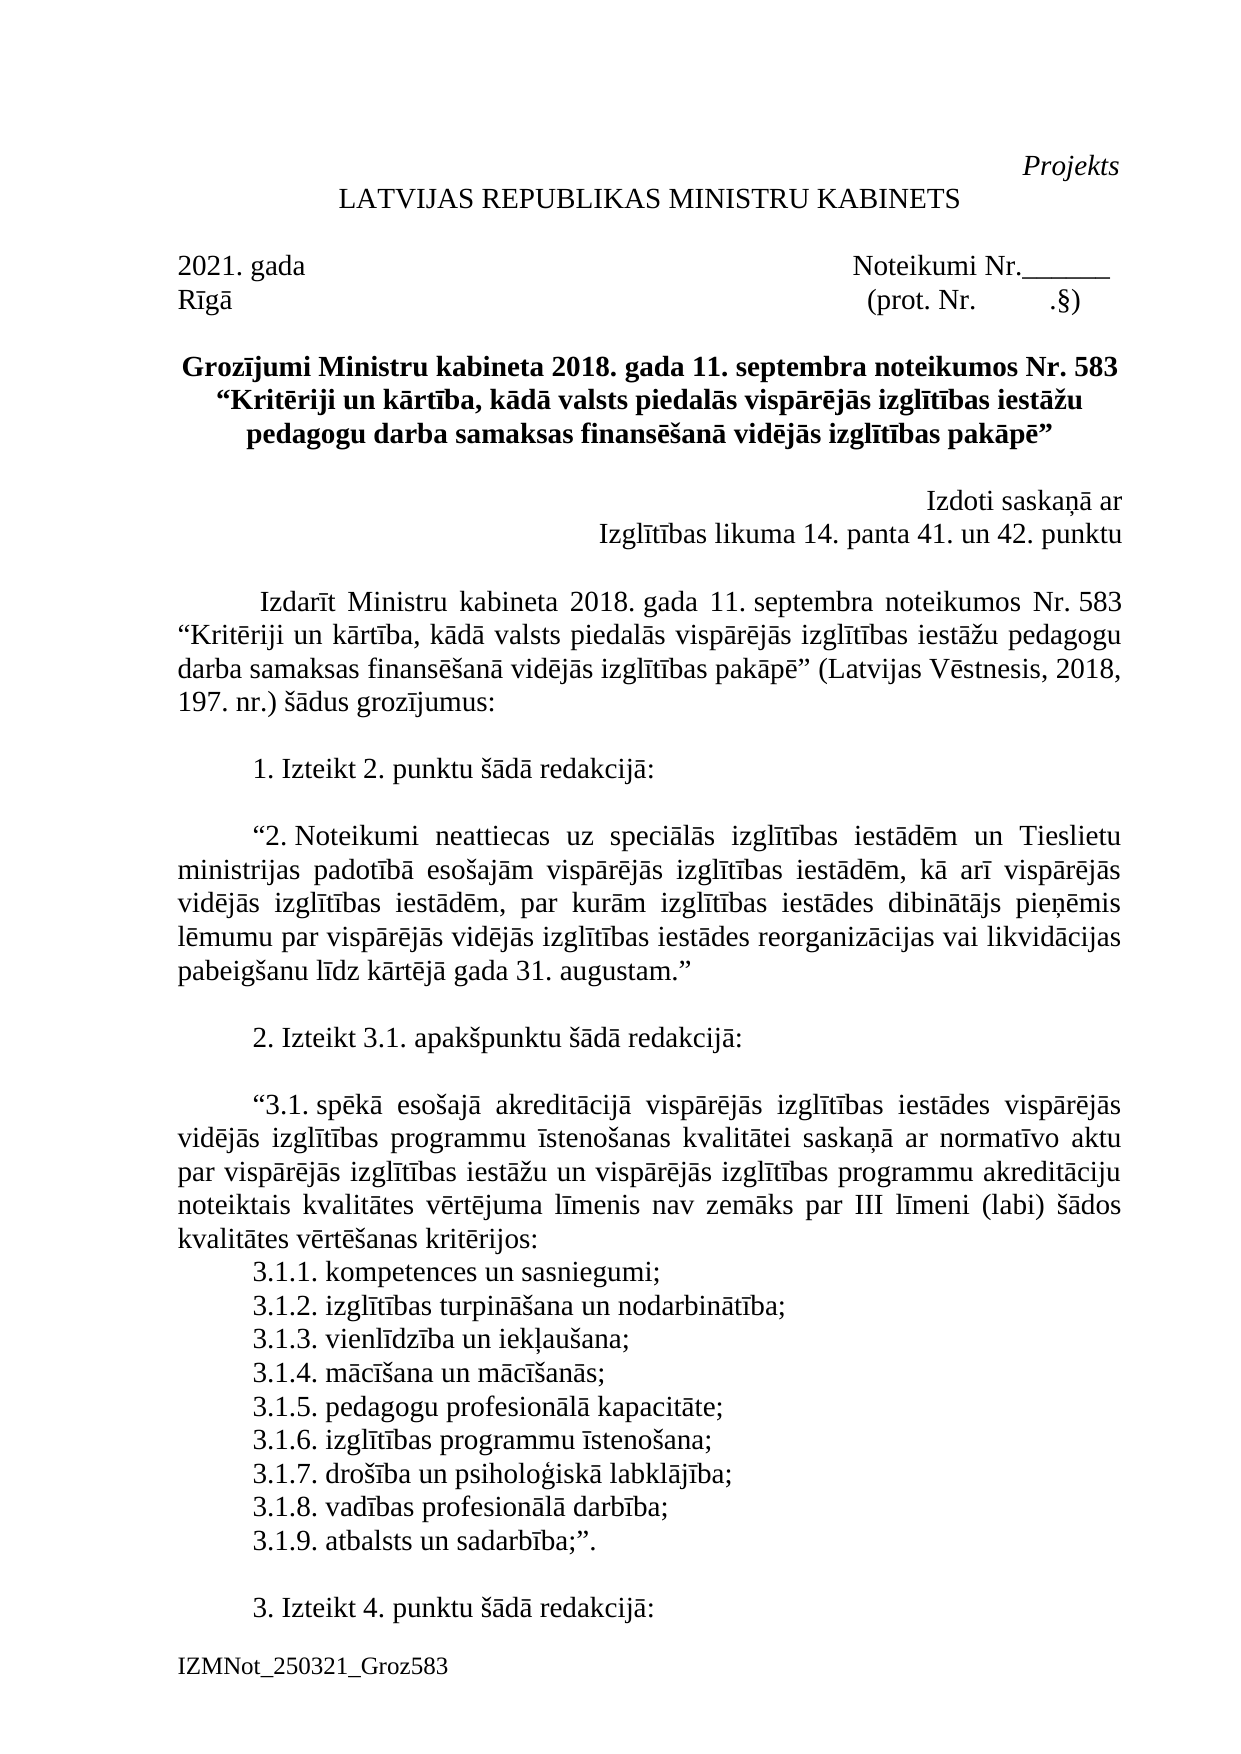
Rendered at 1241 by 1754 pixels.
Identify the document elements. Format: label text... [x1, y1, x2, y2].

text 3. Izteikt 4. punktu šādā redakcijā: [252, 1590, 1122, 1623]
text 3.1.6. izglītības programmu īstenošana; [177, 1422, 1122, 1456]
text Grozījumi Ministru kabineta 2018. gada 11. septembra noteikumos Nr. 583 “Kritēriji un kārtība, kādā valsts piedalās vispārējās izglītības iestāžu pedagogu darba samaksas finansēšanā vidējās izglītības pakāpē” [177, 349, 1122, 449]
text 3.1.3. vienlīdzība un iekļaušana; [177, 1322, 1122, 1355]
text 3.1.2. izglītības turpināšana un nodarbinātība; [177, 1288, 1122, 1322]
text Izdoti saskaņā ar [177, 483, 1122, 517]
text 3.1.5. pedagogu profesionālā kapacitāte; [177, 1389, 1122, 1422]
text LATVIJAS REPUBLIKAS MINISTRU KABINETS [177, 181, 1122, 215]
text 3.1.8. vadības profesionālā darbība; [177, 1489, 1122, 1523]
text Rīgā (prot. Nr. .§) [177, 282, 1122, 315]
text 3.1.7. drošība un psiholoģiskā labklājība; [177, 1456, 1122, 1489]
text 2. Izteikt 3.1. apakšpunktu šādā redakcijā: [252, 1020, 1122, 1053]
text 3.1.1. kompetences un sasniegumi; [177, 1254, 1122, 1288]
text “3.1. spēkā esošajā akreditācijā vispārējās izglītības iestādes vispārējās vidējās izglītības programmu īstenošanas kvalitātei saskaņā ar normatīvo aktu par vispārējās izglītības iestāžu un vispārējās izglītības programmu akreditāciju noteiktais kvalitātes vērtējuma līmenis nav zemāks par III līmeni (labi) šādos kvalitātes vērtēšanas kritērijos: [177, 1087, 1122, 1254]
text 3.1.9. atbalsts un sadarbība;”. [177, 1523, 1122, 1556]
text “2. Noteikumi neattiecas uz speciālās izglītības iestādēm un Tieslietu ministrijas padotībā esošajām vispārējās izglītības iestādēm, kā arī vispārējās vidējās izglītības iestādēm, par kurām izglītības iestādes dibinātājs pieņēmis lēmumu par vispārējās vidējās izglītības iestādes reorganizācijas vai likvidācijas pabeigšanu līdz kārtējā gada 31. augustam.” [177, 818, 1122, 986]
text 1. Izteikt 2. punktu šādā redakcijā: [252, 751, 1122, 785]
text 3.1.4. mācīšana un mācīšanās; [177, 1355, 1122, 1389]
text 2021. gada Noteikumi Nr.______ [177, 248, 1122, 282]
text Izdarīt Ministru kabineta 2018. gada 11. septembra noteikumos Nr. 583 “Kritēriji un kārtība, kādā valsts piedalās vispārējās izglītības iestāžu pedagogu darba samaksas finansēšanā vidējās izglītības pakāpē” (Latvijas Vēstnesis, 2018, 197. nr.) šādus grozījumus: [177, 584, 1122, 718]
text Izglītības likuma 14. panta 41. un 42. punktu [177, 517, 1122, 550]
text Projekts [177, 148, 1122, 181]
